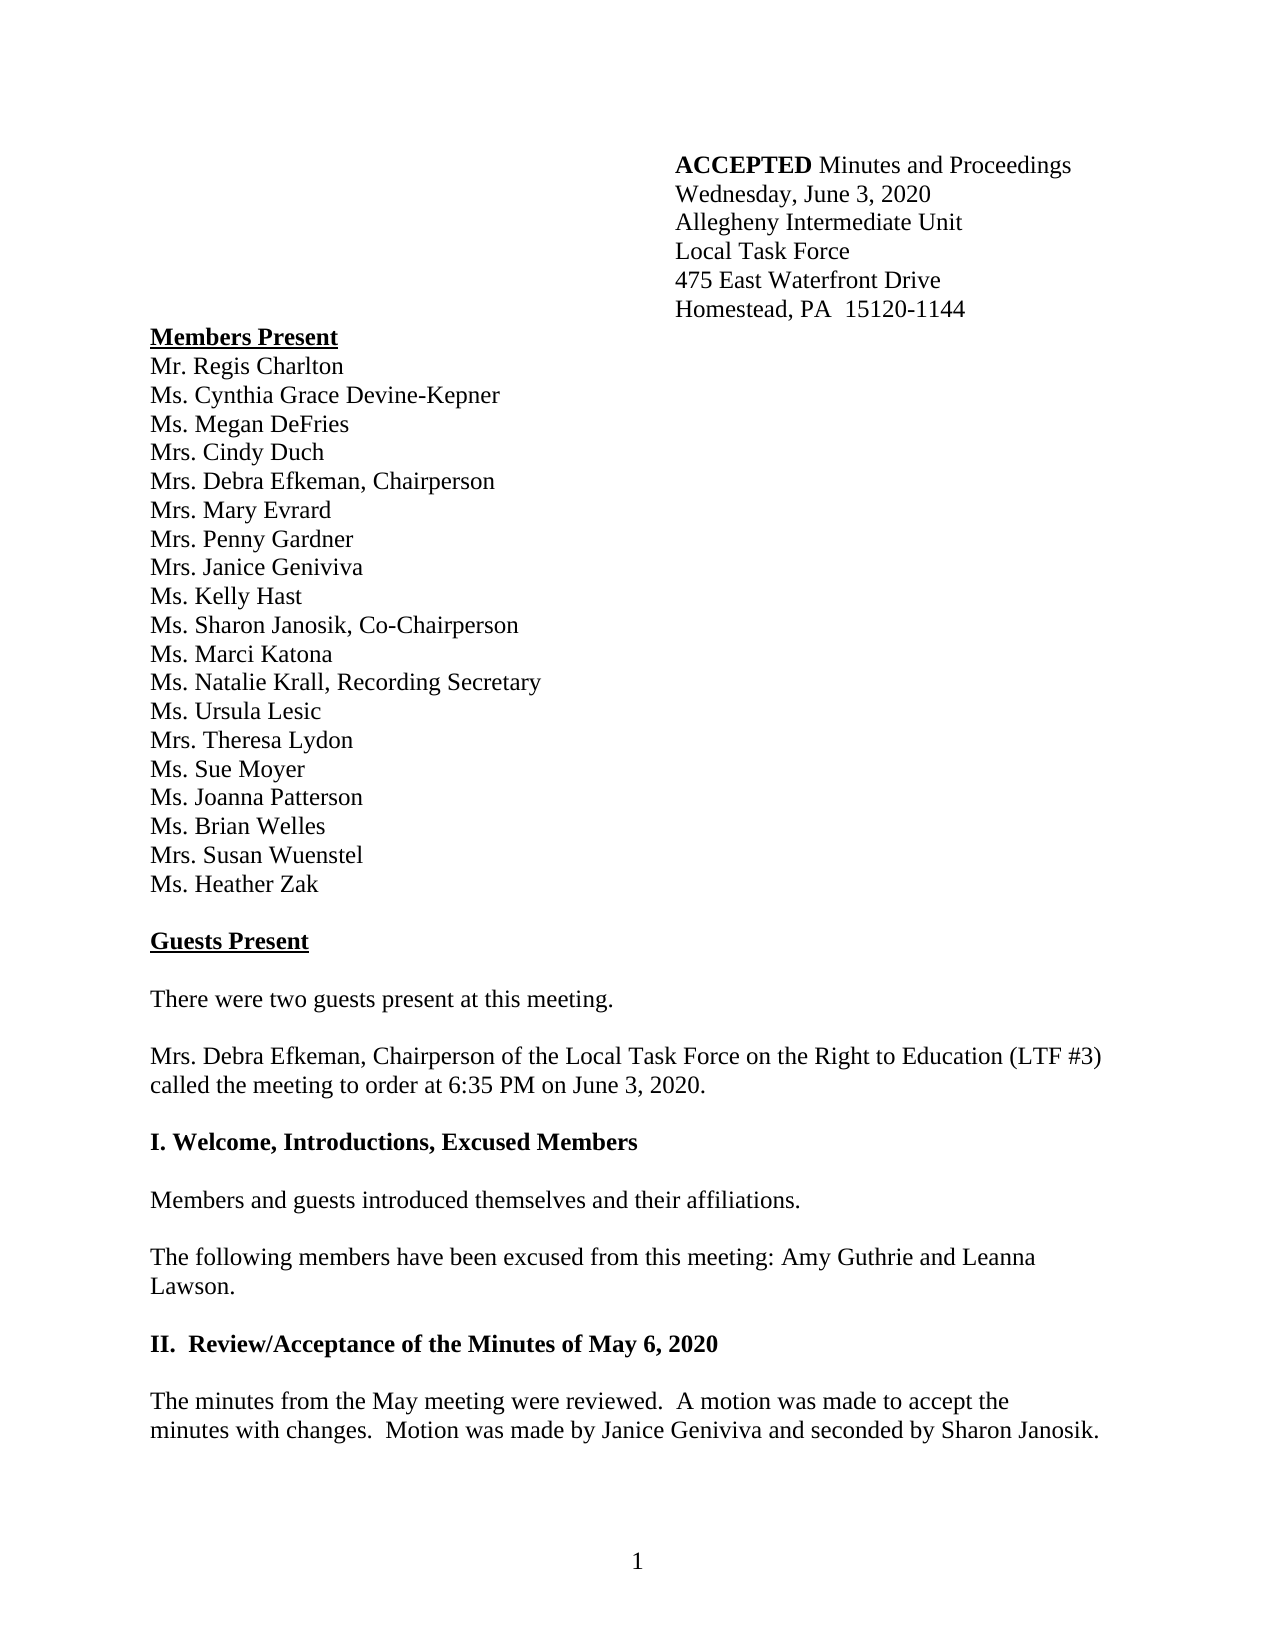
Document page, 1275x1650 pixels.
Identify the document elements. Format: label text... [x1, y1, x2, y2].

text Members and guests introduced themselves and their affiliations. [150, 1185, 1125, 1214]
text Mr. Regis Charlton [150, 351, 1125, 380]
text Ms. Joanna Patterson [150, 782, 1125, 811]
text Ms. Natalie Krall, Recording Secretary [150, 667, 1125, 696]
subtitle ACCEPTED Minutes and Proceedings [525, 150, 1125, 179]
text minutes with changes. Motion was made by Janice Geniviva and seconded by Sharon Janosik. [150, 1415, 1125, 1444]
text Mrs. Debra Efkeman, Chairperson [150, 466, 1125, 495]
text Mrs. Debra Efkeman, Chairperson of the Local Task Force on the Right to Education (LTF #3) called the meeting to order at 6:35 PM on June 3, 2020. [150, 1041, 1125, 1099]
text Local Task Force [150, 236, 1125, 265]
text Allegheny Intermediate Unit [150, 207, 1125, 236]
text Mrs. Penny Gardner [150, 524, 1125, 552]
text Ms. Megan DeFries [150, 409, 1125, 437]
text II. Review/Acceptance of the Minutes of May 6, 2020 [150, 1329, 1125, 1357]
text 475 East Waterfront Drive [150, 265, 1125, 294]
text Ms. Heather Zak [150, 869, 1125, 897]
text The following members have been excused from this meeting: Amy Guthrie and Leanna Lawson. [150, 1242, 1125, 1300]
text Ms. Cynthia Grace Devine-Kepner [150, 380, 1125, 409]
text Mrs. Cindy Duch [150, 437, 1125, 466]
text Ms. Sharon Janosik, Co-Chairperson [150, 610, 1125, 639]
text Mrs. Susan Wuenstel [150, 840, 1125, 869]
subtitle Members Present [150, 322, 1125, 351]
text Ms. Brian Welles [150, 811, 1125, 840]
text Homestead, PA 15120-1144 [150, 294, 1125, 322]
subtitle Guests Present [150, 926, 1125, 955]
text Ms. Sue Moyer [150, 754, 1125, 782]
text I. Welcome, Introductions, Excused Members [150, 1127, 1125, 1156]
text The minutes from the May meeting were reviewed. A motion was made to accept the [150, 1386, 1125, 1415]
text Ms. Kelly Hast [150, 581, 1125, 610]
text There were two guests present at this meeting. [150, 984, 1125, 1012]
text Mrs. Theresa Lydon [150, 725, 1125, 754]
text Mrs. Janice Geniviva [150, 552, 1125, 581]
text Mrs. Mary Evrard [150, 495, 1125, 524]
text Ms. Ursula Lesic [150, 696, 1125, 725]
text Ms. Marci Katona [150, 639, 1125, 667]
text Wednesday, June 3, 2020 [150, 179, 1125, 207]
